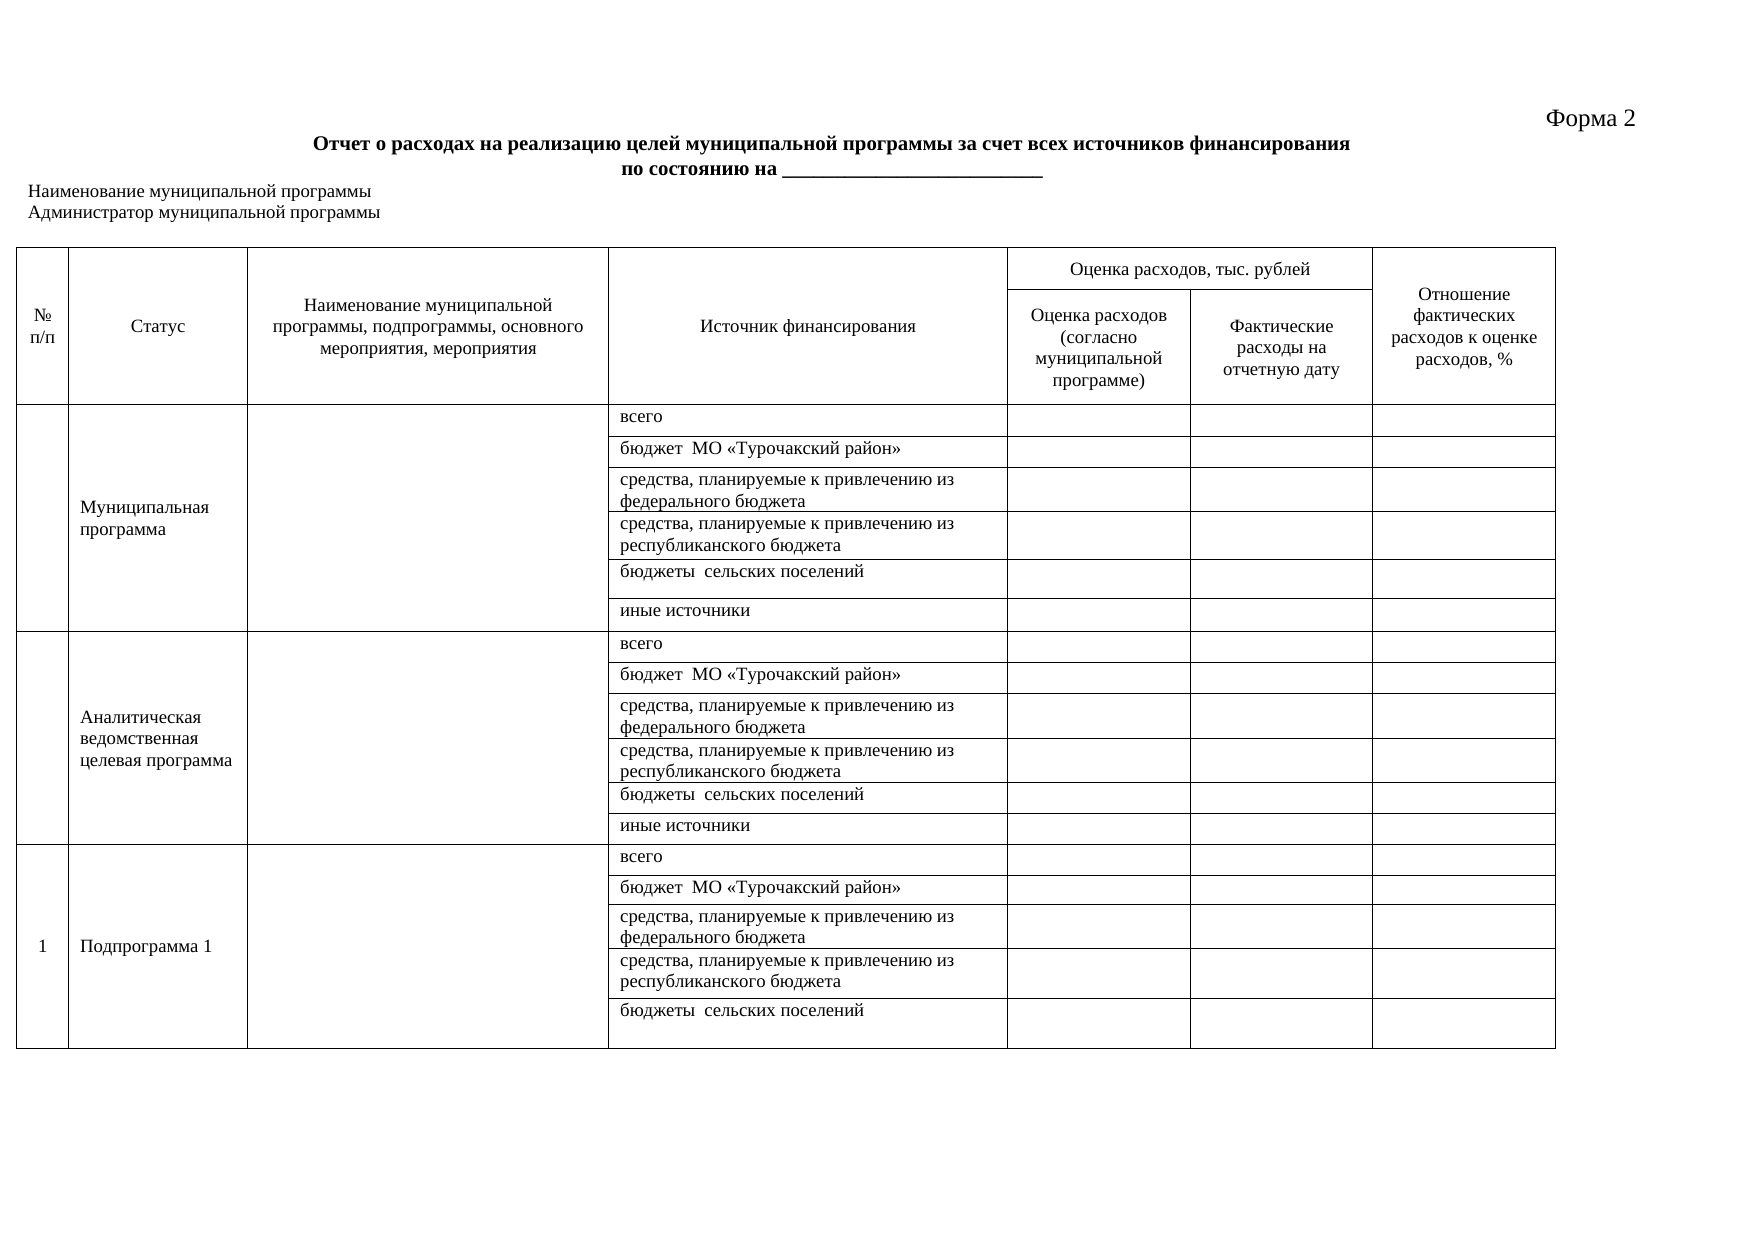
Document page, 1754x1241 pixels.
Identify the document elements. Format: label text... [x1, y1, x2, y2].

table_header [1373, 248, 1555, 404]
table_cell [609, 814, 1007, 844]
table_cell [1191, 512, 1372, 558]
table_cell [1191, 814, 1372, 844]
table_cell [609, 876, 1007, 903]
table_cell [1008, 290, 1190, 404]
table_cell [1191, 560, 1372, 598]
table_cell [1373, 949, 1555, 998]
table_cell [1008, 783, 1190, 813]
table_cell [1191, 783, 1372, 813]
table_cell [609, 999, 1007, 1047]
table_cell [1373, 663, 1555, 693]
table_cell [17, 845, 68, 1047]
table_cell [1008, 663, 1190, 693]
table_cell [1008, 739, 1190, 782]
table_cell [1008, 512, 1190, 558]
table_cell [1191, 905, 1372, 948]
text по состоянию на _________________________ [28, 155, 1636, 179]
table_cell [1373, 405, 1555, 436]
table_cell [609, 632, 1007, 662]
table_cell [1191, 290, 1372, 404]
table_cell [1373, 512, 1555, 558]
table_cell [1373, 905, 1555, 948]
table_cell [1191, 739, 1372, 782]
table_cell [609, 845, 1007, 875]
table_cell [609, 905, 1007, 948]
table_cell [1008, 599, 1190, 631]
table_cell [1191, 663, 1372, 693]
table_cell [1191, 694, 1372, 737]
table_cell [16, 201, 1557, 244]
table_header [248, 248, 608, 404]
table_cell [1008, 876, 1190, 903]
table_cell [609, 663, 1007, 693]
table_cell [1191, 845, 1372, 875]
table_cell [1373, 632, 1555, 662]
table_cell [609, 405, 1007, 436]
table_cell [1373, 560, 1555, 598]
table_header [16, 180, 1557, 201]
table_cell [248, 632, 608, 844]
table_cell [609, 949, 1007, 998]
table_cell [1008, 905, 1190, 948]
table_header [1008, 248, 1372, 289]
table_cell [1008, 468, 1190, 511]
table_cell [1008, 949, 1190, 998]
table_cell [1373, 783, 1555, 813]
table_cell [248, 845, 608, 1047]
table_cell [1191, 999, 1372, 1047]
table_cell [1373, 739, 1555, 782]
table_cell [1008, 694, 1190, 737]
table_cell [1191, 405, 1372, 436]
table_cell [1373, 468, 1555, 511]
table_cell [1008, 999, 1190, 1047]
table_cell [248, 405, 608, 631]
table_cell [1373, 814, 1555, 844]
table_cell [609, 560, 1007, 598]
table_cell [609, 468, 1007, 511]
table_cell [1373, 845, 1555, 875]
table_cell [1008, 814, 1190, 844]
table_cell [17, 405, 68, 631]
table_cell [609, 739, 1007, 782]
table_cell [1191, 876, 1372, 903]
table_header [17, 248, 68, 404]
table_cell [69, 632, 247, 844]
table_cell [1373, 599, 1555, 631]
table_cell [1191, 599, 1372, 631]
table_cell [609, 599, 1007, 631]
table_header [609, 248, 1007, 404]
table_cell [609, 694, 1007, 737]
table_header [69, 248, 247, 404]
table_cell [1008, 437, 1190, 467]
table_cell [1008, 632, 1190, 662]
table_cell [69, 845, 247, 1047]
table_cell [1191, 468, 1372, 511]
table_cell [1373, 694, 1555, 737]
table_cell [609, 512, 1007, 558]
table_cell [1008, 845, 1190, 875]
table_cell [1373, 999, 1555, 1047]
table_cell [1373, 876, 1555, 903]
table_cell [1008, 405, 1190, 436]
text Форма 2 [28, 103, 1636, 131]
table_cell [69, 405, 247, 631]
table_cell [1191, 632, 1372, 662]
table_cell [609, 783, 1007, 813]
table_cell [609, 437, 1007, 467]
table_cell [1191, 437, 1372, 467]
text Отчет о расходах на реализацию целей муниципальной программы за счет всех источников финансирования [28, 131, 1636, 155]
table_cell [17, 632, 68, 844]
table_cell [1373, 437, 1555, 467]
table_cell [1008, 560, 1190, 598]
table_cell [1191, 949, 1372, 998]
